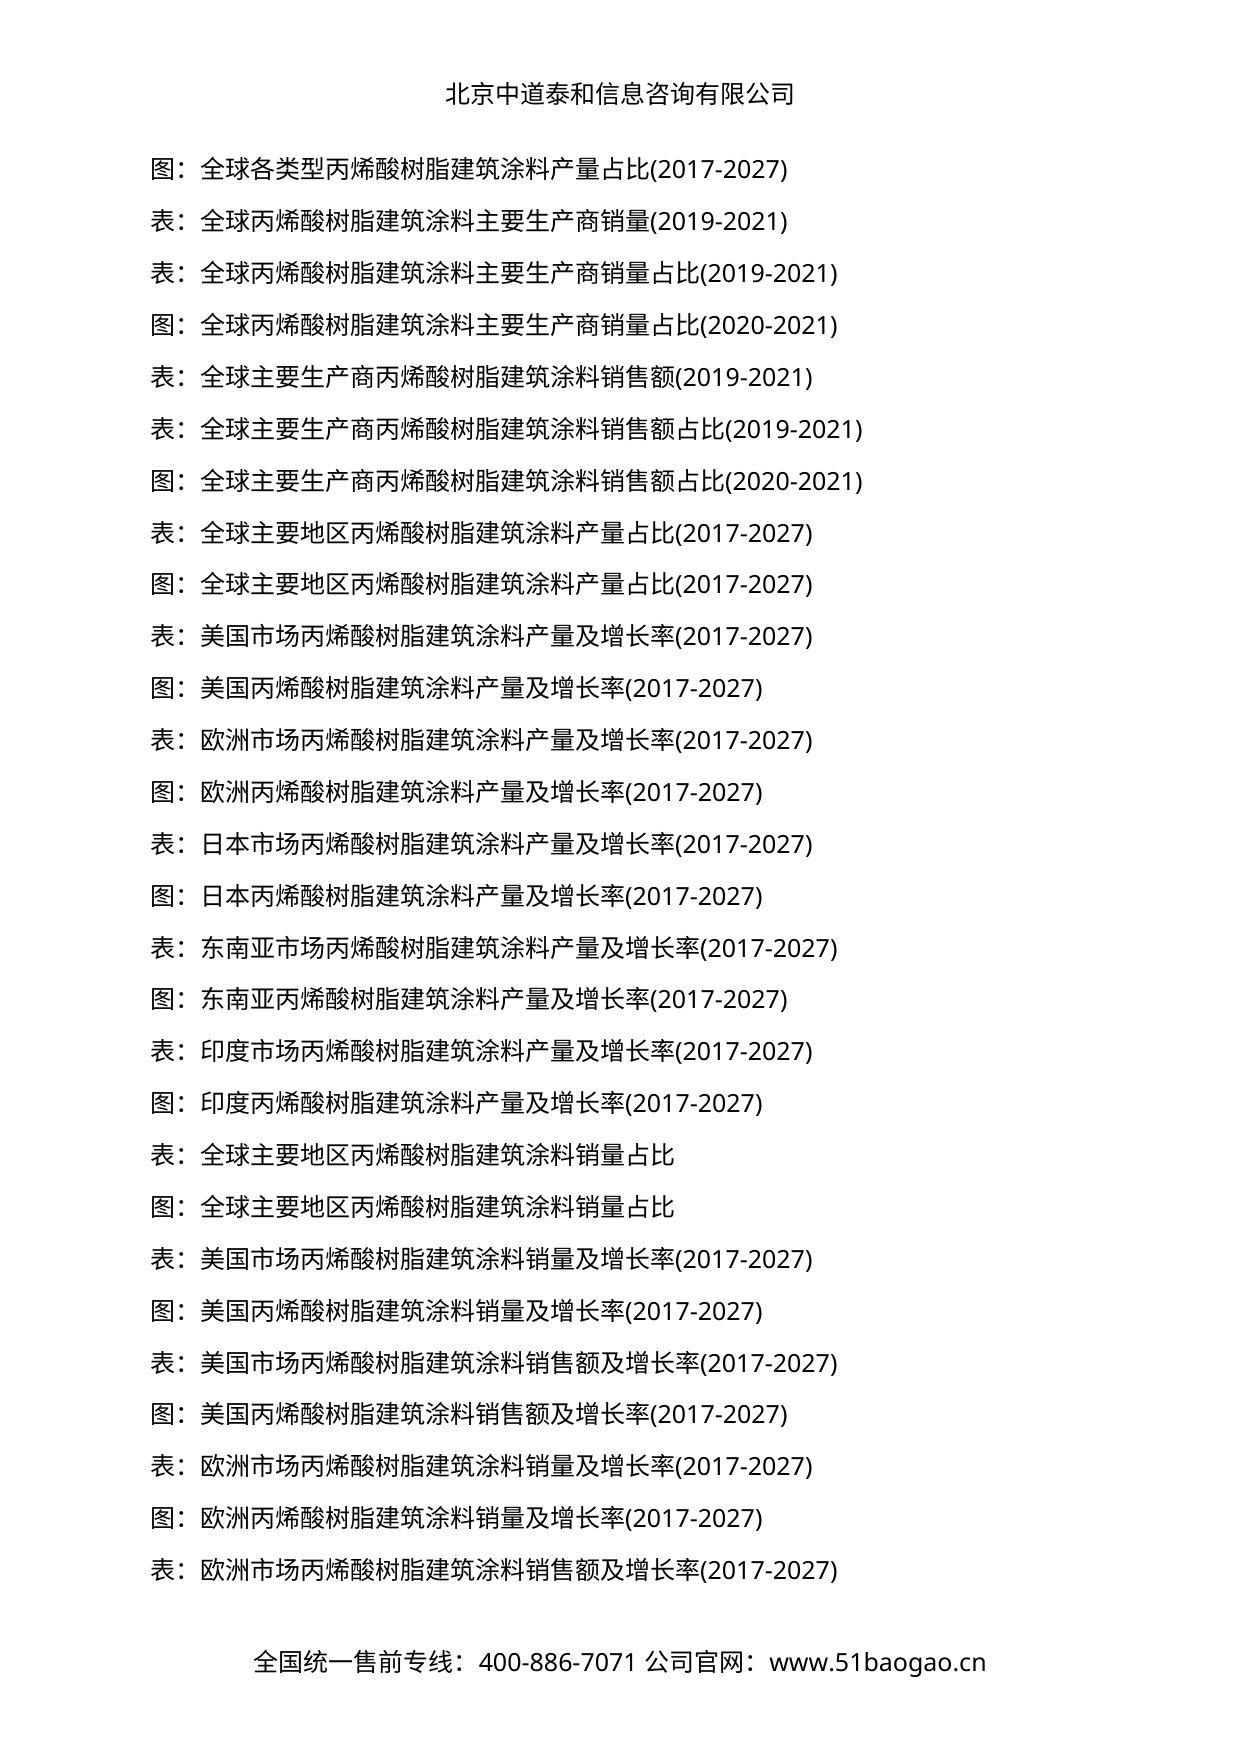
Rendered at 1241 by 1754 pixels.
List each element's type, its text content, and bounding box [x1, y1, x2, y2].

text 表：全球丙烯酸树脂建筑涂料主要生产商销量占比(2019-2021) [150, 254, 1090, 290]
text 图：全球主要生产商丙烯酸树脂建筑涂料销售额占比(2020-2021) [150, 461, 1090, 497]
text 表：美国市场丙烯酸树脂建筑涂料销售额及增长率(2017-2027) [150, 1343, 1090, 1379]
text 表：美国市场丙烯酸树脂建筑涂料销量及增长率(2017-2027) [150, 1239, 1090, 1276]
text 表：欧洲市场丙烯酸树脂建筑涂料销售额及增长率(2017-2027) [150, 1551, 1090, 1587]
text 图：印度丙烯酸树脂建筑涂料产量及增长率(2017-2027) [150, 1084, 1090, 1120]
text 表：全球主要地区丙烯酸树脂建筑涂料销量占比 [150, 1136, 1090, 1172]
text 表：全球主要生产商丙烯酸树脂建筑涂料销售额(2019-2021) [150, 357, 1090, 394]
text 图：美国丙烯酸树脂建筑涂料销量及增长率(2017-2027) [150, 1291, 1090, 1327]
text 表：全球主要生产商丙烯酸树脂建筑涂料销售额占比(2019-2021) [150, 409, 1090, 446]
text 表：全球主要地区丙烯酸树脂建筑涂料产量占比(2017-2027) [150, 513, 1090, 549]
text 表：欧洲市场丙烯酸树脂建筑涂料销量及增长率(2017-2027) [150, 1447, 1090, 1483]
text 表：印度市场丙烯酸树脂建筑涂料产量及增长率(2017-2027) [150, 1032, 1090, 1068]
text 图：全球主要地区丙烯酸树脂建筑涂料产量占比(2017-2027) [150, 565, 1090, 601]
text 表：欧洲市场丙烯酸树脂建筑涂料产量及增长率(2017-2027) [150, 721, 1090, 757]
text 图：全球各类型丙烯酸树脂建筑涂料产量占比(2017-2027) [150, 150, 1090, 186]
text 图：全球丙烯酸树脂建筑涂料主要生产商销量占比(2020-2021) [150, 306, 1090, 342]
text 图：东南亚丙烯酸树脂建筑涂料产量及增长率(2017-2027) [150, 980, 1090, 1016]
text 图：欧洲丙烯酸树脂建筑涂料产量及增长率(2017-2027) [150, 772, 1090, 809]
text 图：欧洲丙烯酸树脂建筑涂料销量及增长率(2017-2027) [150, 1499, 1090, 1535]
text 表：全球丙烯酸树脂建筑涂料主要生产商销量(2019-2021) [150, 202, 1090, 238]
text 图：全球主要地区丙烯酸树脂建筑涂料销量占比 [150, 1187, 1090, 1224]
text 表：美国市场丙烯酸树脂建筑涂料产量及增长率(2017-2027) [150, 617, 1090, 653]
text 表：东南亚市场丙烯酸树脂建筑涂料产量及增长率(2017-2027) [150, 928, 1090, 964]
text 图：美国丙烯酸树脂建筑涂料销售额及增长率(2017-2027) [150, 1395, 1090, 1431]
text 图：日本丙烯酸树脂建筑涂料产量及增长率(2017-2027) [150, 876, 1090, 912]
text 表：日本市场丙烯酸树脂建筑涂料产量及增长率(2017-2027) [150, 824, 1090, 861]
text 图：美国丙烯酸树脂建筑涂料产量及增长率(2017-2027) [150, 669, 1090, 705]
